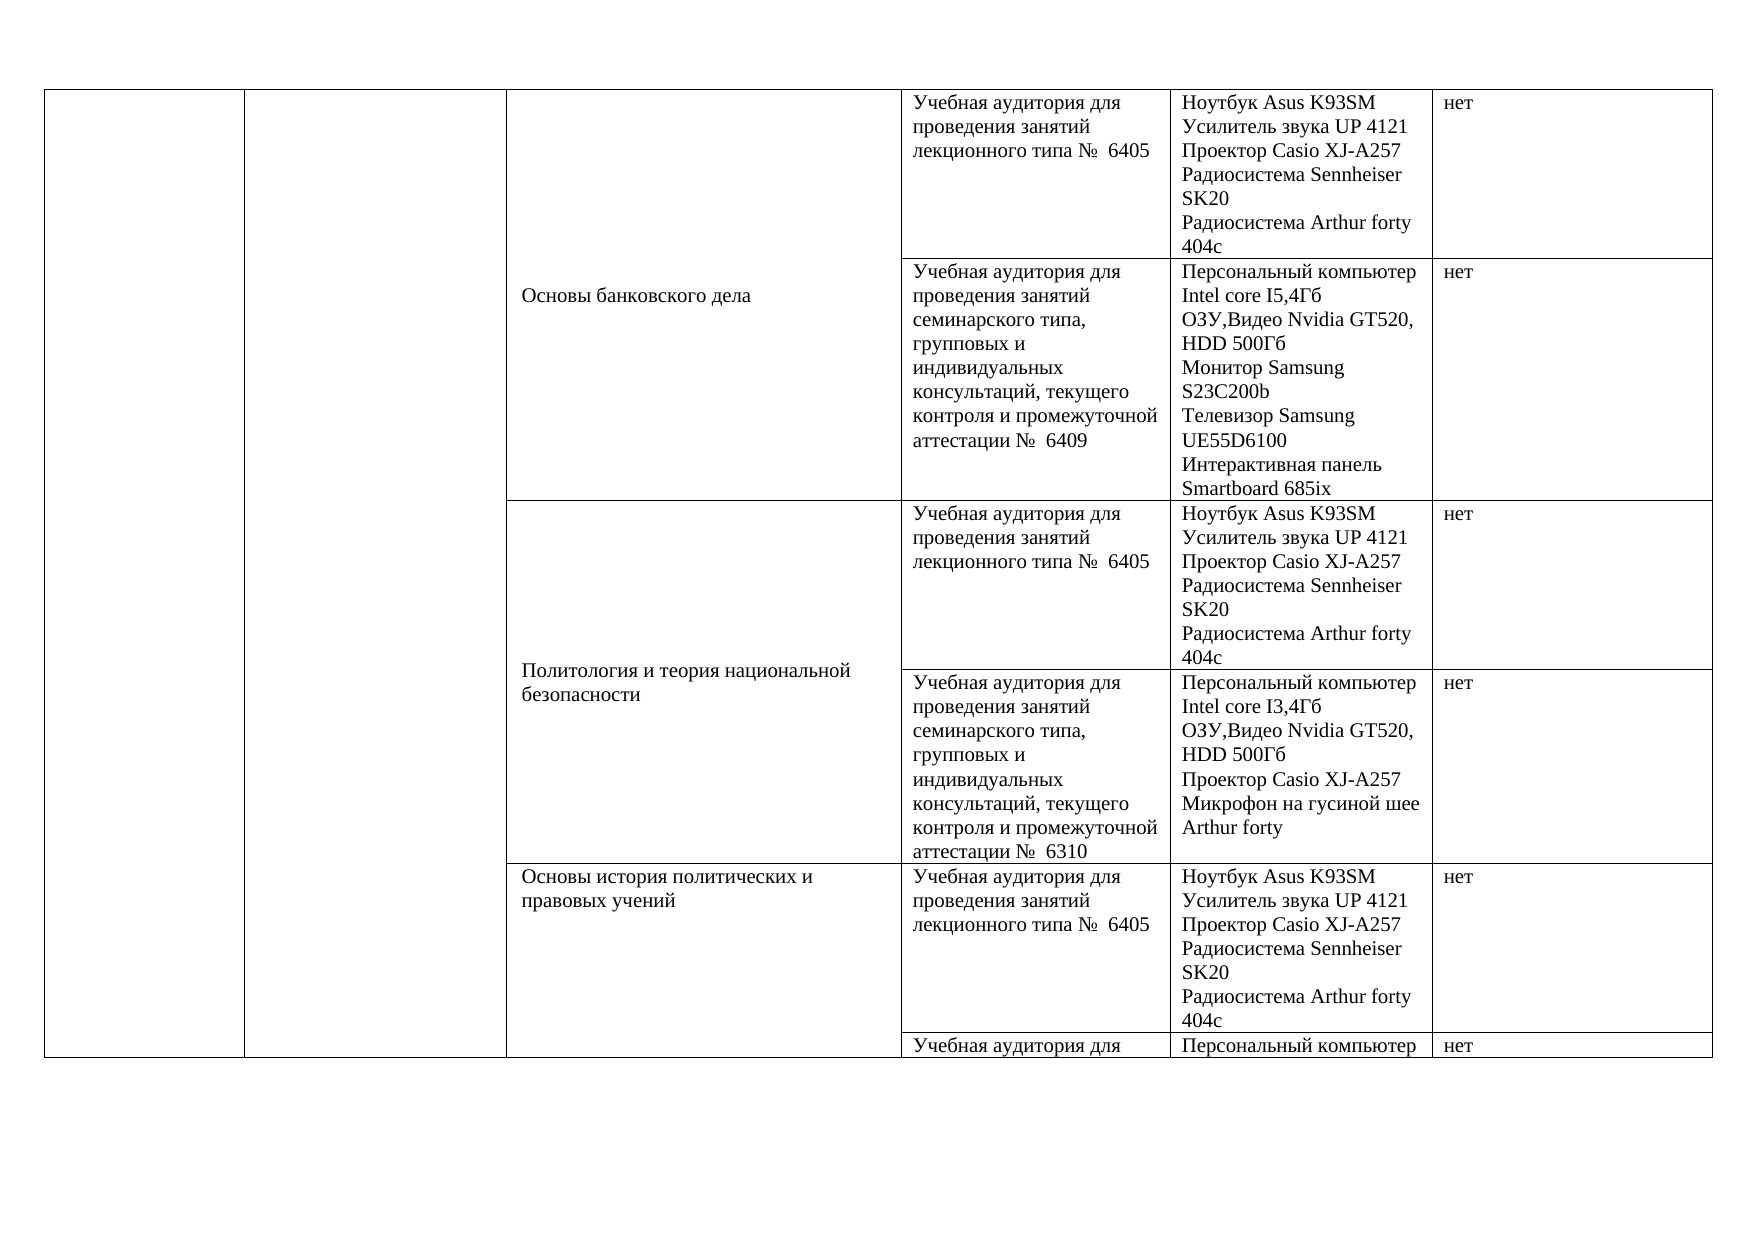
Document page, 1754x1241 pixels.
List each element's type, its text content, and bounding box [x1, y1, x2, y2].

table_cell нет [1433, 670, 1712, 863]
table_cell нет [1433, 501, 1712, 669]
table_cell нет [1433, 90, 1712, 258]
table_cell Ноутбук Asus K93SM Усилитель звука UP 4121 Проектор Casio XJ-A257 Радиосистема Sennheiser SK20 Радиосистема Arthur forty 404c [1171, 864, 1432, 1032]
table_cell Политология и теория национальной безопасности [507, 501, 901, 863]
table_cell Учебная аудитория для проведения занятий лекционного типа № 6405 [902, 90, 1170, 258]
table_cell нет [1433, 259, 1712, 500]
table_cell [902, 1033, 1170, 1057]
table_cell Основы банковского дела [507, 90, 901, 500]
table_cell Учебная аудитория для проведения занятий семинарского типа, групповых и индивидуальных консультаций, текущего контроля и промежуточной аттестации № 6409 [902, 259, 1170, 500]
table_cell нет [1433, 864, 1712, 1032]
table_cell Учебная аудитория для проведения занятий лекционного типа № 6405 [902, 501, 1170, 669]
table_cell Персональный компьютер Intel core I5,4Гб ОЗУ,Видео Nvidia GT520, HDD 500Гб Монитор Samsung S23C200b Телевизор Samsung UE55D6100 Интерактивная панель Smartboard 685ix [1171, 259, 1432, 500]
table_cell Персональный компьютер Intel core I3,4Гб ОЗУ,Видео Nvidia GT520, HDD 500Гб Проектор Casio XJ-A257 Микрофон на гусиной шее Arthur forty [1171, 670, 1432, 863]
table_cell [1171, 1033, 1432, 1057]
table_cell нет [1433, 1033, 1712, 1057]
table_cell Основы история политических и правовых учений [507, 864, 901, 1057]
table_cell Учебная аудитория для проведения занятий лекционного типа № 6405 [902, 864, 1170, 1032]
table_cell Ноутбук Asus K93SM Усилитель звука UP 4121 Проектор Casio XJ-A257 Радиосистема Sennheiser SK20 Радиосистема Arthur forty 404c [1171, 501, 1432, 669]
table_cell Ноутбук Asus K93SM Усилитель звука UP 4121 Проектор Casio XJ-A257 Радиосистема Sennheiser SK20 Радиосистема Arthur forty 404c [1171, 90, 1432, 258]
